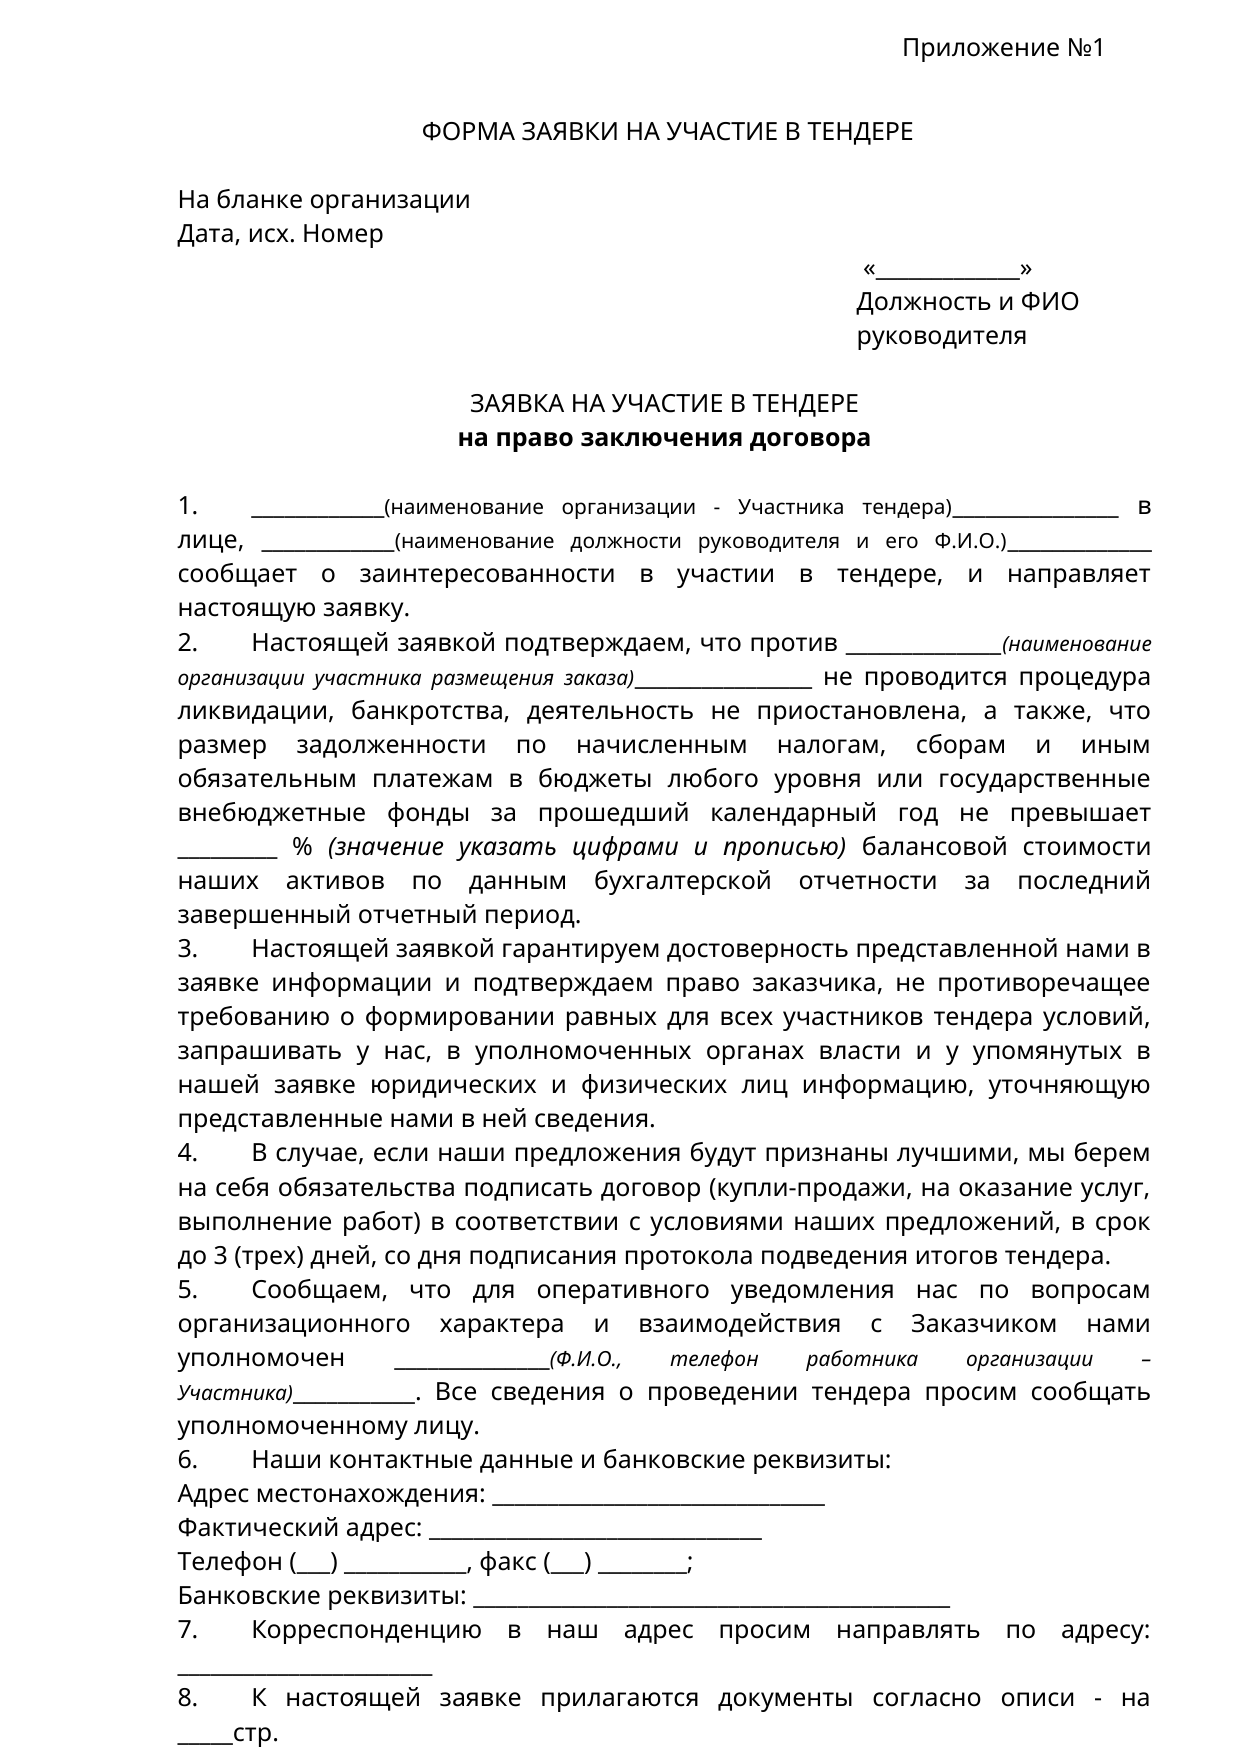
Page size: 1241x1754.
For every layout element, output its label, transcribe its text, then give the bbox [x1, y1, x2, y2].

text Должность и ФИО руководителя [856, 283, 1152, 352]
text 7. Корреспонденцию в наш адрес просим направлять по адресу: _______________________ [177, 1612, 1152, 1680]
text Дата, исх. Номер [177, 215, 1152, 249]
text Телефон (___) ___________, факс (___) ________; [177, 1544, 1152, 1578]
text на право заключения договора [177, 420, 1152, 454]
text 1. ____________(наименование организации - Участника тендера)_______________ в лице, ____________(наименование должности руководителя и его Ф.И.О.)_____________ сообщает о заинтересованности в участии в тендере, и направляет настоящую заявку. [177, 488, 1152, 624]
text ЗАЯВКА НА УЧАСТИЕ В ТЕНДЕРЕ [177, 386, 1152, 420]
text 6. Наши контактные данные и банковские реквизиты: [177, 1442, 1152, 1476]
text 8. К настоящей заявке прилагаются документы согласно описи - на _____стр. [177, 1680, 1152, 1748]
text На бланке организации [177, 181, 1152, 215]
text 4. В случае, если наши предложения будут признаны лучшими, мы берем на себя обязательства подписать договор (купли-продажи, на оказание услуг, выполнение работ) в соответствии с условиями наших предложений, в срок до 3 (трех) дней, со дня подписания протокола подведения итогов тендера. [177, 1135, 1152, 1271]
text Приложение №1 [856, 29, 1152, 64]
text ФОРМА ЗАЯВКИ НА УЧАСТИЕ В ТЕНДЕРЕ [177, 113, 1152, 147]
text «_____________» [856, 249, 1152, 283]
text 5. Сообщаем, что для оперативного уведомления нас по вопросам организационного характера и взаимодействия с Заказчиком нами уполномочен ______________(Ф.И.О., телефон работника организации – Участника)___________. Все сведения о проведении тендера просим сообщать уполномоченному лицу. [177, 1271, 1152, 1442]
text Адрес местонахождения: ______________________________ [177, 1476, 1152, 1510]
text 3. Настоящей заявкой гарантируем достоверность представленной нами в заявке информации и подтверждаем право заказчика, не противоречащее требованию о формировании равных для всех участников тендера условий, запрашивать у нас, в уполномоченных органах власти и у упомянутых в нашей заявке юридических и физических лиц информацию, уточняющую представленные нами в ней сведения. [177, 931, 1152, 1135]
text Фактический адрес: ______________________________ [177, 1510, 1152, 1544]
text 2. Настоящей заявкой подтверждаем, что против ______________(наименование организации участника размещения заказа)________________ не проводится процедура ликвидации, банкротства, деятельность не приостановлена, а также, что размер задолженности по начисленным налогам, сборам и иным обязательным платежам в бюджеты любого уровня или государственные внебюджетные фонды за прошедший календарный год не превышает _________ % (значение указать цифрами и прописью) балансовой стоимости наших активов по данным бухгалтерской отчетности за последний завершенный отчетный период. [177, 624, 1152, 931]
text Банковские реквизиты: ___________________________________________ [177, 1578, 1152, 1612]
